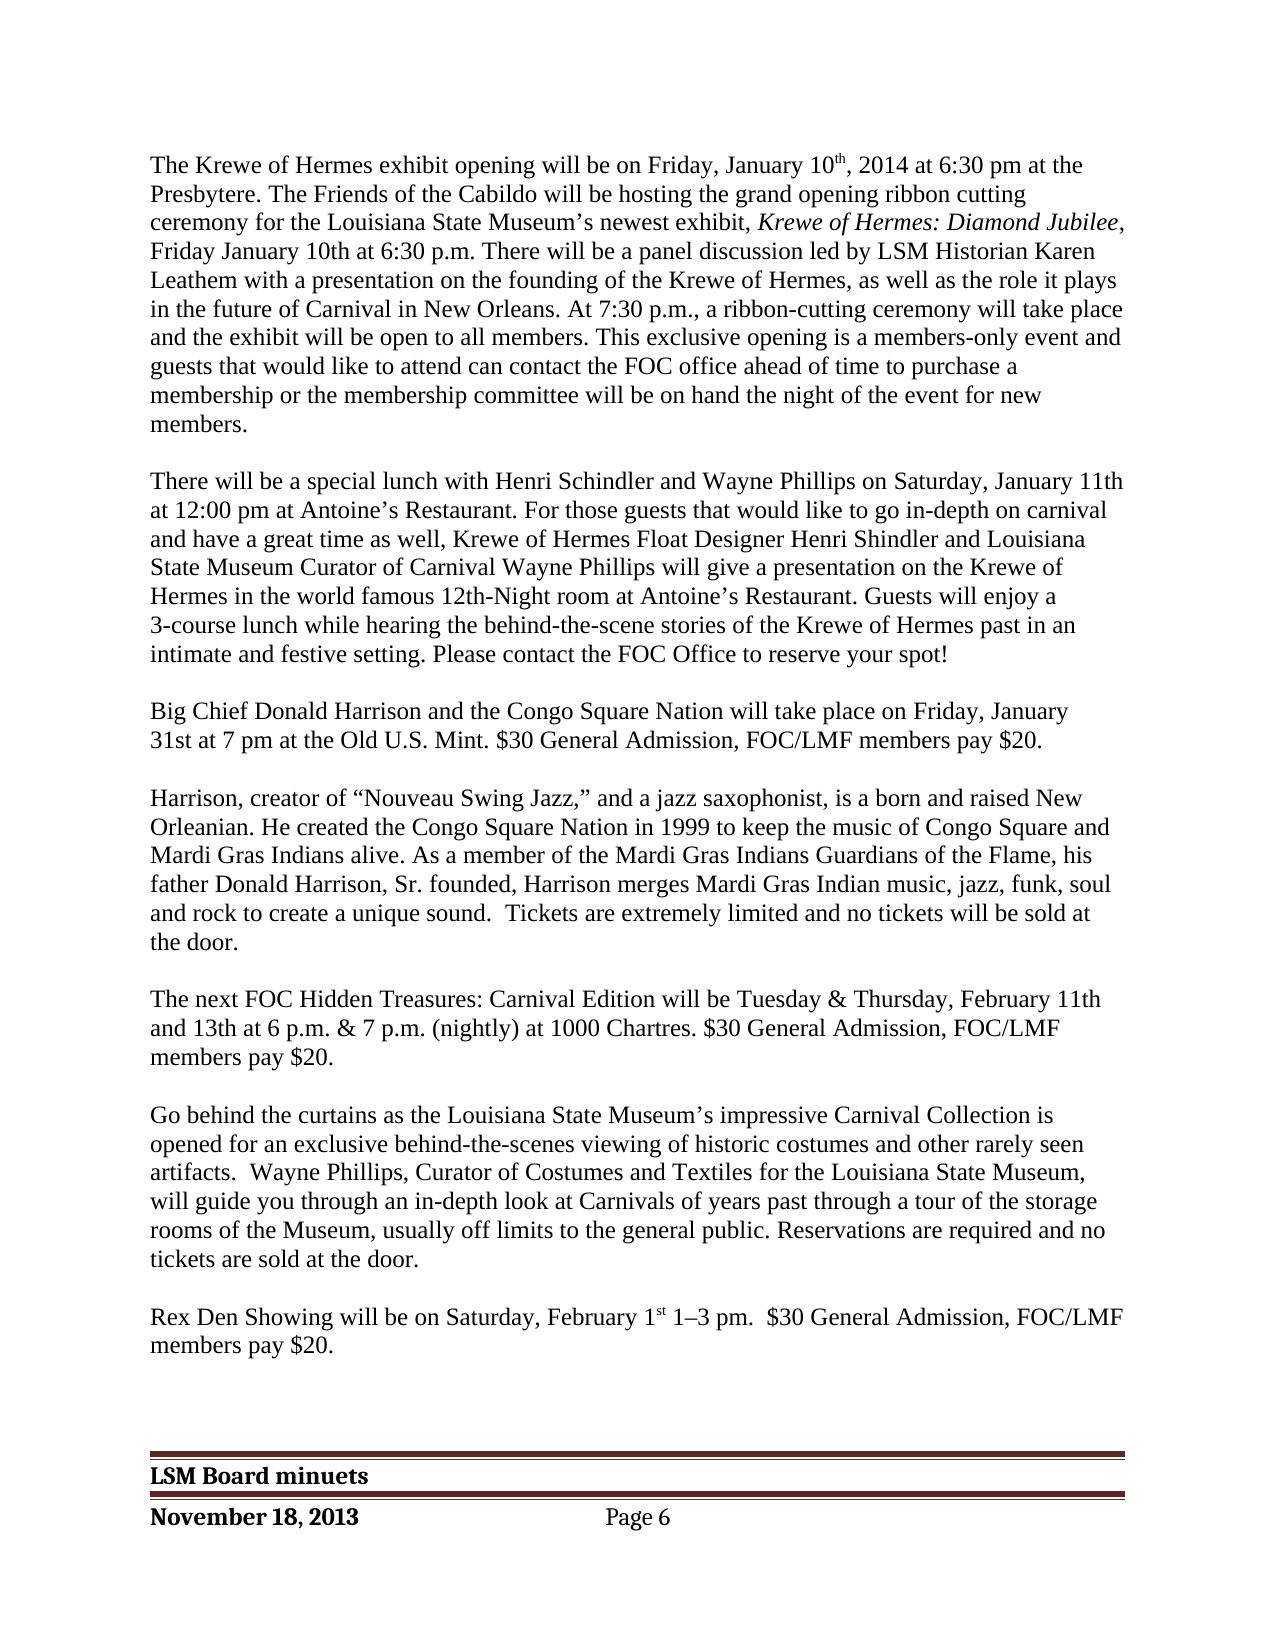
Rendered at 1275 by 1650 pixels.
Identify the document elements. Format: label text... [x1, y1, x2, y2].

text The next FOC Hidden Treasures: Carnival Edition will be Tuesday & Thursday, February 11th and 13th at 6 p.m. & 7 p.m. (nightly) at 1000 Chartres. $30 General Admission, FOC/LMF members pay $20. [150, 984, 1125, 1071]
text There will be a special lunch with Henri Schindler and Wayne Phillips on Saturday, January 11th at 12:00 pm at Antoine’s Restaurant. For those guests that would like to go in-depth on carnival and have a great time as well, Krewe of Hermes Float Designer Henri Shindler and Louisiana State Museum Curator of Carnival Wayne Phillips will give a presentation on the Krewe of Hermes in the world famous 12th-Night room at Antoine’s Restaurant. Guests will enjoy a [150, 466, 1125, 610]
text Rex Den Showing will be on Saturday, February 1st 1–3 pm. $30 General Admission, FOC/LMF members pay $20. [150, 1302, 1125, 1359]
text Harrison, creator of “Nouveau Swing Jazz,” and a jazz saxophonist, is a born and raised New Orleanian. He created the Congo Square Nation in 1999 to keep the music of Congo Square and Mardi Gras Indians alive. As a member of the Mardi Gras Indians Guardians of the Flame, his father Donald Harrison, Sr. founded, Harrison merges Mardi Gras Indian music, jazz, funk, soul and rock to create a unique sound. Tickets are extremely limited and no tickets will be sold at the door. [150, 783, 1125, 955]
text Big Chief Donald Harrison and the Congo Square Nation will take place on Friday, January 31st at 7 pm at the Old U.S. Mint. $30 General Admission, FOC/LMF members pay $20. [150, 696, 1125, 754]
text 3-course lunch while hearing the behind-the-scene stories of the Krewe of Hermes past in an intimate and festive setting. Please contact the FOC Office to reserve your spot! [150, 610, 1125, 667]
text Go behind the curtains as the Louisiana State Museum’s impressive Carnival Collection is opened for an exclusive behind-the-scenes viewing of historic costumes and other rarely seen artifacts. Wayne Phillips, Curator of Costumes and Textiles for the Louisiana State Museum, will guide you through an in-depth look at Carnivals of years past through a tour of the storage rooms of the Museum, usually off limits to the general public. Reservations are required and no tickets are sold at the door. [150, 1100, 1125, 1272]
text The Krewe of Hermes exhibit opening will be on Friday, January 10th, 2014 at 6:30 pm at the Presbytere. The Friends of the Cabildo will be hosting the grand opening ribbon cutting ceremony for the Louisiana State Museum’s newest exhibit, Krewe of Hermes: Diamond Jubilee, Friday January 10th at 6:30 p.m. There will be a panel discussion led by LSM Historian Karen Leathem with a presentation on the founding of the Krewe of Hermes, as well as the role it plays in the future of Carnival in New Orleans. At 7:30 p.m., a ribbon-cutting ceremony will take place and the exhibit will be open to all members. This exclusive opening is a members-only event and guests that would like to attend can contact the FOC office ahead of time to purchase a membership or the membership committee will be on hand the night of the event for new members. [150, 150, 1125, 437]
